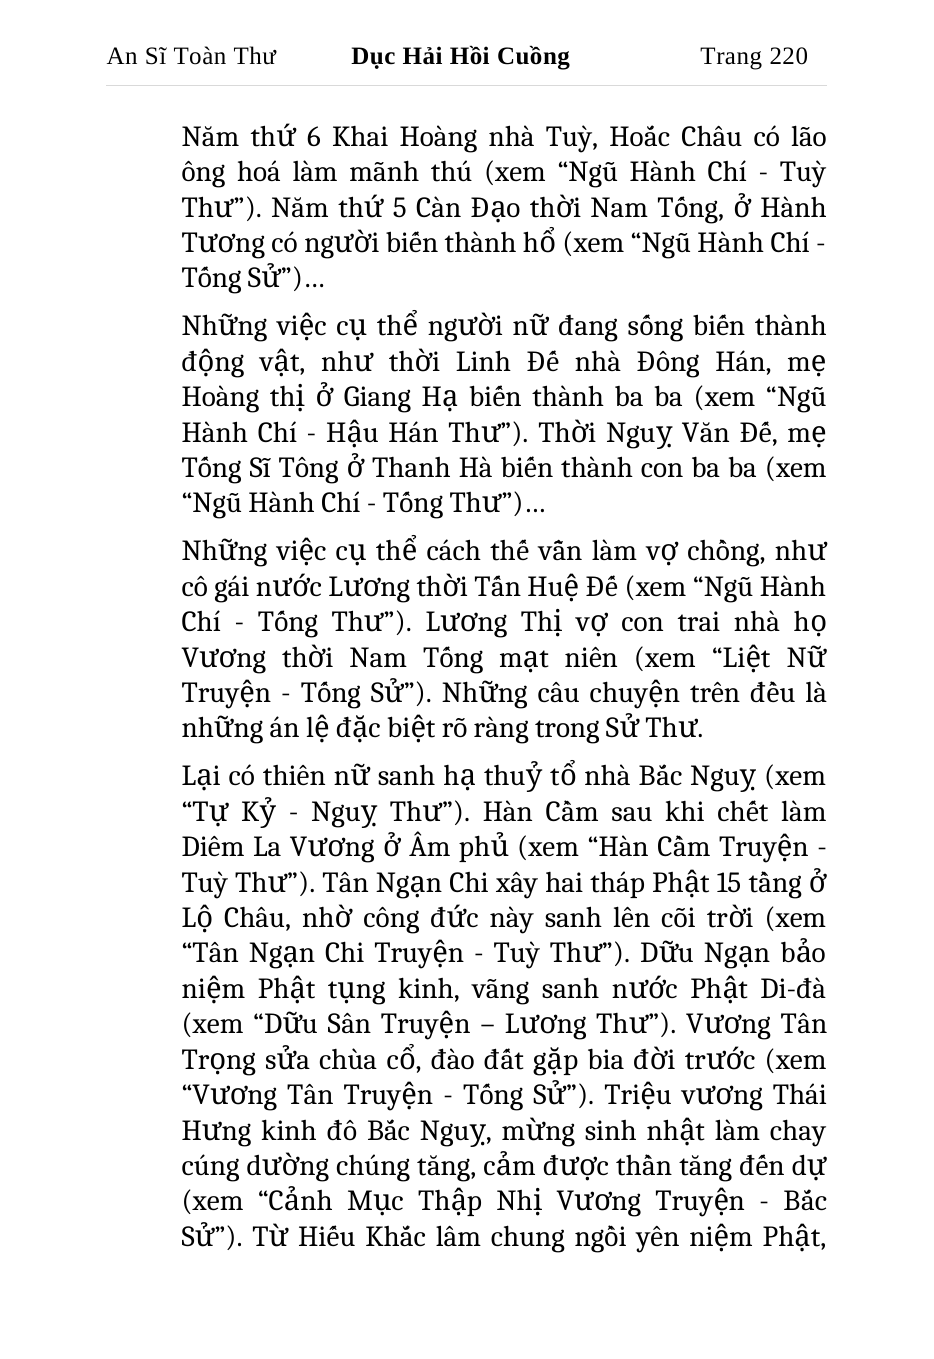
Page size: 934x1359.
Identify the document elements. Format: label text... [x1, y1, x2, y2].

text Những việc cụ thể cách thế vẫn làm vợ chồng, như cô gái nước Lương thời Tấn Huệ Đế (xem “Ngũ Hành Chí - Tống Thư”). Lương Thị vợ con trai nhà họ Vương thời Nam Tống mạt niên (xem “Liệt Nữ Truyện - Tống Sử”). Những câu chuyện trên đều là những án lệ đặc biệt rõ ràng trong Sử Thư. [181, 533, 827, 745]
text Những việc cụ thể người nữ đang sống biến thành động vật, như thời Linh Đế nhà Đông Hán, mẹ Hoàng thị ở Giang Hạ biến thành ba ba (xem “Ngũ Hành Chí - Hậu Hán Thư”). Thời Nguỵ Văn Đế, mẹ Tống Sĩ Tông ở Thanh Hà biến thành con ba ba (xem “Ngũ Hành Chí - Tống Thư”)… [181, 308, 827, 520]
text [181, 758, 827, 1253]
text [181, 118, 827, 295]
